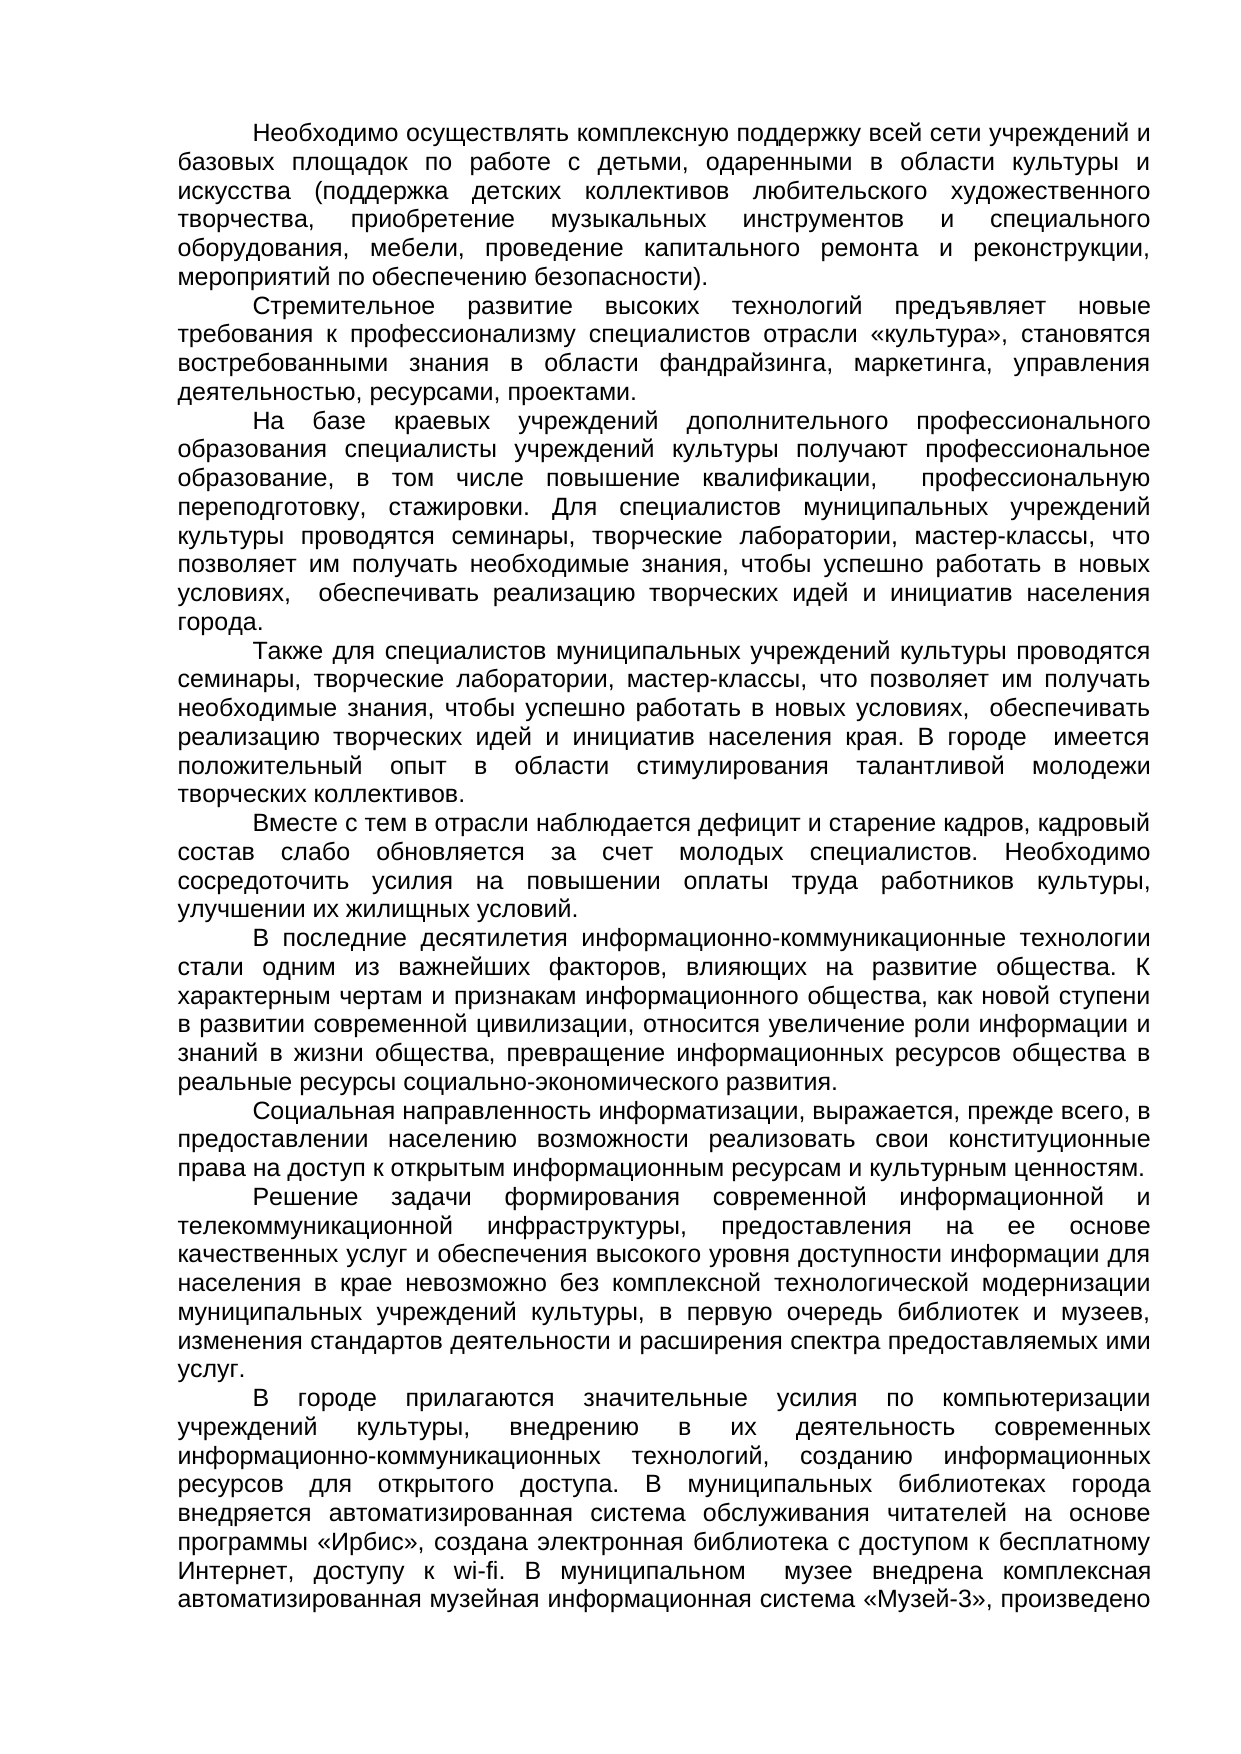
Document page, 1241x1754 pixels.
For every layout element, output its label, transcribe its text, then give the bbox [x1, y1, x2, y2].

text Социальная направленность информатизации, выражается, прежде всего, в предоставлении населению возможности реализовать свои конституционные права на доступ к открытым информационным ресурсам и культурным ценностям. [177, 1096, 1152, 1182]
text Вместе с тем в отрасли наблюдается дефицит и старение кадров, кадровый состав слабо обновляется за счет молодых специалистов. Необходимо сосредоточить усилия на повышении оплаты труда работников культуры, улучшении их жилищных условий. [177, 808, 1152, 923]
text Стремительное развитие высоких технологий предъявляет новые требования к профессионализму специалистов отрасли «культура», становятся востребованными знания в области фандрайзинга, маркетинга, управления деятельностью, ресурсами, проектами. [177, 291, 1152, 406]
text На базе краевых учреждений дополнительного профессионального образования специалисты учреждений культуры получают профессиональное образование, в том числе повышение квалификации, профессиональную переподготовку, стажировки. Для специалистов муниципальных учреждений культуры проводятся семинары, творческие лаборатории, мастер-классы, что позволяет им получать необходимые знания, чтобы успешно работать в новых условиях, обеспечивать реализацию творческих идей и инициатив населения города. [177, 406, 1152, 636]
text Решение задачи формирования современной информационной и телекоммуникационной инфраструктуры, предоставления на ее основе качественных услуг и обеспечения высокого уровня доступности информации для населения в крае невозможно без комплексной технологической модернизации муниципальных учреждений культуры, в первую очередь библиотек и музеев, изменения стандартов деятельности и расширения спектра предоставляемых ими услуг. [177, 1182, 1152, 1383]
text В последние десятилетия информационно-коммуникационные технологии стали одним из важнейших факторов, влияющих на развитие общества. К характерным чертам и признакам информационного общества, как новой ступени в развитии современной цивилизации, относится увеличение роли информации и знаний в жизни общества, превращение информационных ресурсов общества в реальные ресурсы социально-экономического развития. [177, 923, 1152, 1096]
text Также для специалистов муниципальных учреждений культуры проводятся семинары, творческие лаборатории, мастер-классы, что позволяет им получать необходимые знания, чтобы успешно работать в новых условиях, обеспечивать реализацию творческих идей и инициатив населения края. В городе имеется положительный опыт в области стимулирования талантливой молодежи творческих коллективов. [177, 636, 1152, 808]
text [177, 1383, 1152, 1613]
text Необходимо осуществлять комплексную поддержку всей сети учреждений и базовых площадок по работе с детьми, одаренными в области культуры и искусства (поддержка детских коллективов любительского художественного творчества, приобретение музыкальных инструментов и специального оборудования, мебели, проведение капитального ремонта и реконструкции, мероприятий по обеспечению безопасности). [177, 118, 1152, 291]
